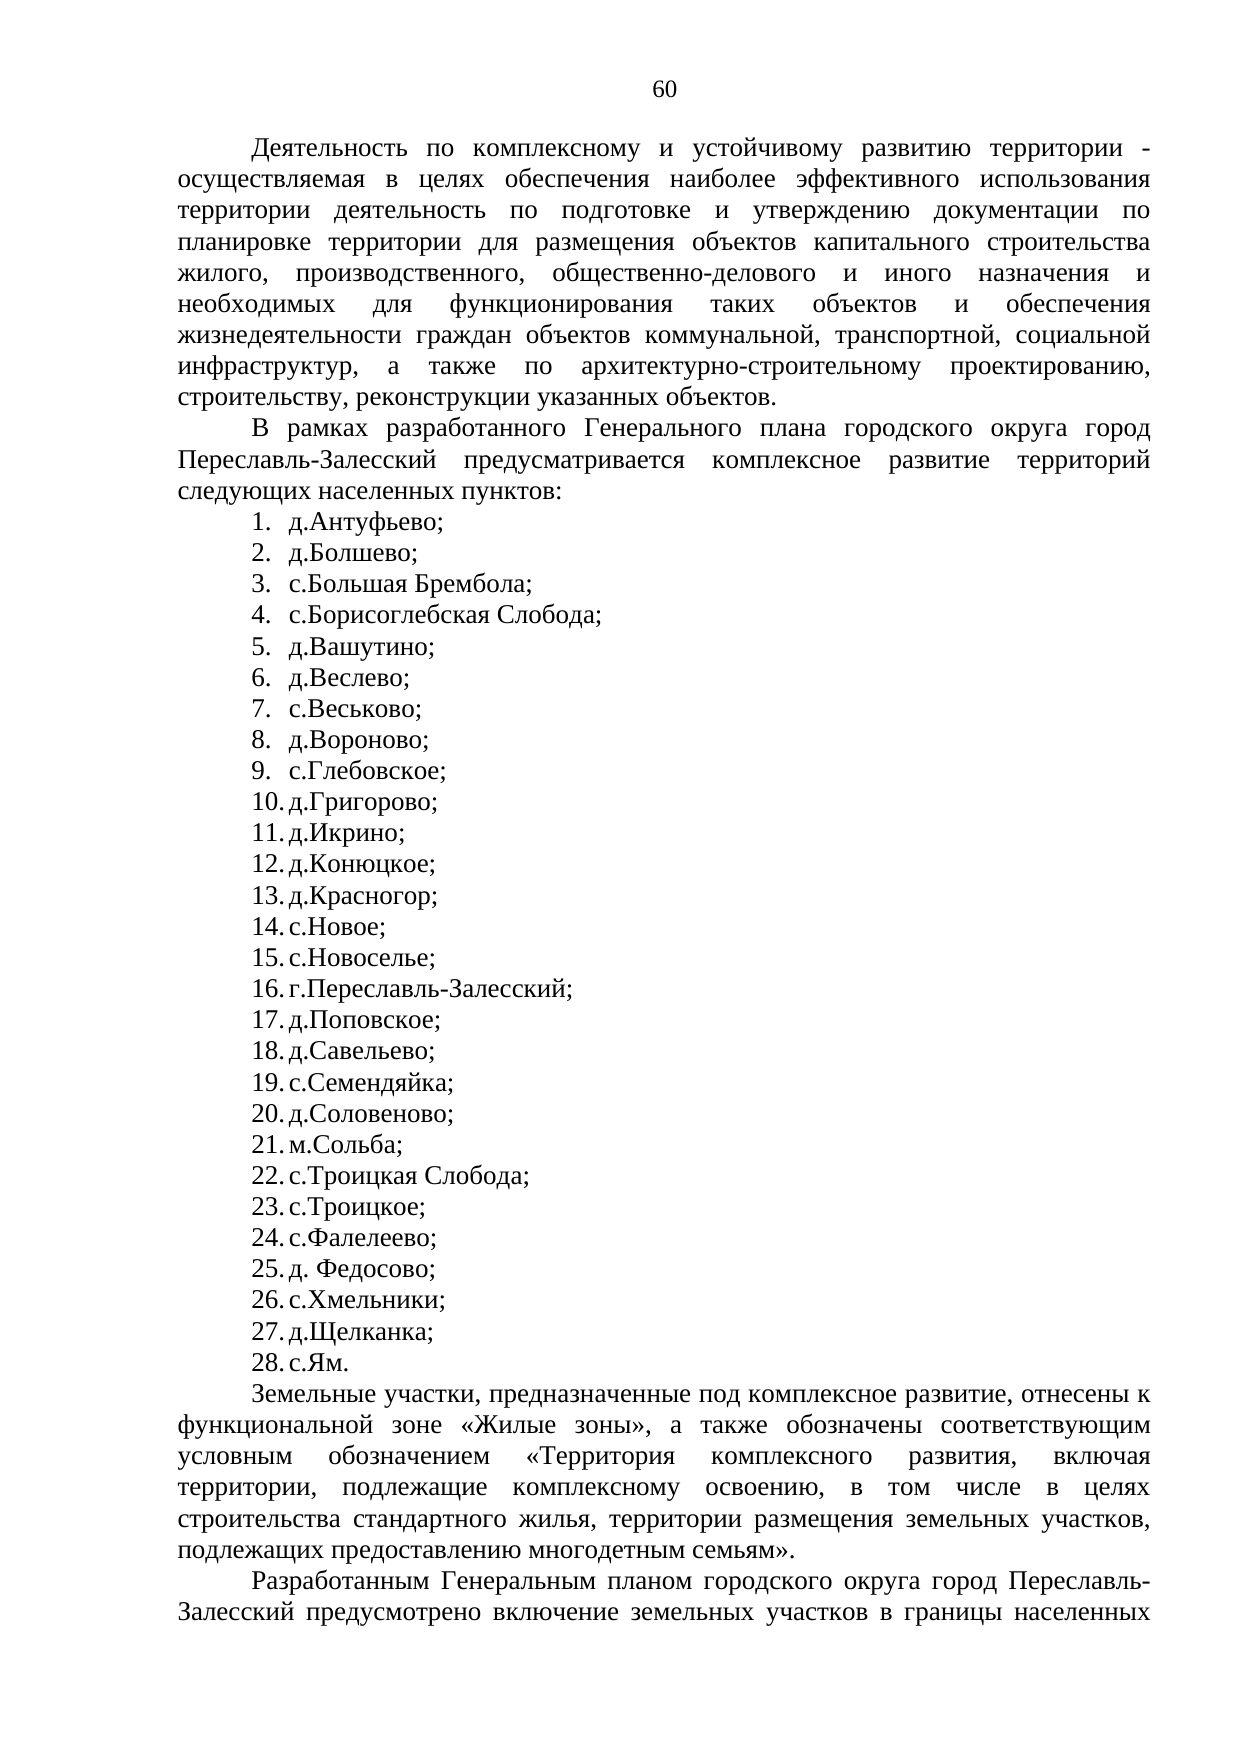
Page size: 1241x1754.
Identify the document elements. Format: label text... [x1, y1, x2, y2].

list д.Щелканка; [251, 1315, 1152, 1346]
list д.Соловеново; [251, 1097, 1152, 1128]
list д.Вороново; [251, 723, 1152, 754]
list с.Борисоглебская Слобода; [251, 598, 1152, 629]
list с.Хмельники; [251, 1284, 1152, 1315]
list д.Болшево; [251, 536, 1152, 567]
list с.Большая Брембола; [251, 567, 1152, 598]
list д.Григорово; [251, 785, 1152, 816]
list с.Глебовское; [251, 754, 1152, 785]
list с.Ям. [251, 1346, 1152, 1377]
list д. Федосово; [251, 1252, 1152, 1284]
list с.Новое; [251, 910, 1152, 941]
list с.Веськово; [251, 692, 1152, 723]
list д.Красногор; [251, 879, 1152, 910]
list м.Сольба; [251, 1128, 1152, 1159]
list с.Новоселье; [251, 941, 1152, 972]
list д.Веслево; [251, 661, 1152, 692]
list д.Икрино; [251, 816, 1152, 848]
list г.Переславль-Залесский; [251, 972, 1152, 1003]
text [177, 1564, 1152, 1626]
list с.Семендяйка; [251, 1066, 1152, 1097]
list с.Троицкая Слобода; [251, 1159, 1152, 1190]
list д.Вашутино; [251, 629, 1152, 661]
list с.Троицкое; [251, 1190, 1152, 1221]
list д.Конюцкое; [251, 848, 1152, 879]
list д.Антуфьево; [251, 505, 1152, 536]
list д.Савельево; [251, 1034, 1152, 1066]
list д.Поповское; [251, 1003, 1152, 1034]
list с.Фалелеево; [251, 1221, 1152, 1252]
text Деятельность по комплексному и устойчивому развитию территории - осуществляемая в целях обеспечения наиболее эффективного использования территории деятельность по подготовке и утверждению документации по планировке территории для размещения объектов капитального строительства жилого, производственного, общественно-делового и иного назначения и необходимых для функционирования таких объектов и обеспечения жизнедеятельности граждан объектов коммунальной, транспортной, социальной инфраструктур, а также по архитектурно-строительному проектированию, строительству, реконструкции указанных объектов. [177, 131, 1152, 412]
text Земельные участки, предназначенные под комплексное развитие, отнесены к функциональной зоне «Жилые зоны», а также обозначены соответствующим условным обозначением «Территория комплексного развития, включая территории, подлежащие комплексному освоению, в том числе в целях строительства стандартного жилья, территории размещения земельных участков, подлежащих предоставлению многодетным семьям». [177, 1377, 1152, 1564]
text В рамках разработанного Генерального плана городского округа город Переславль-Залесский предусматривается комплексное развитие территорий следующих населенных пунктов: [177, 412, 1152, 505]
